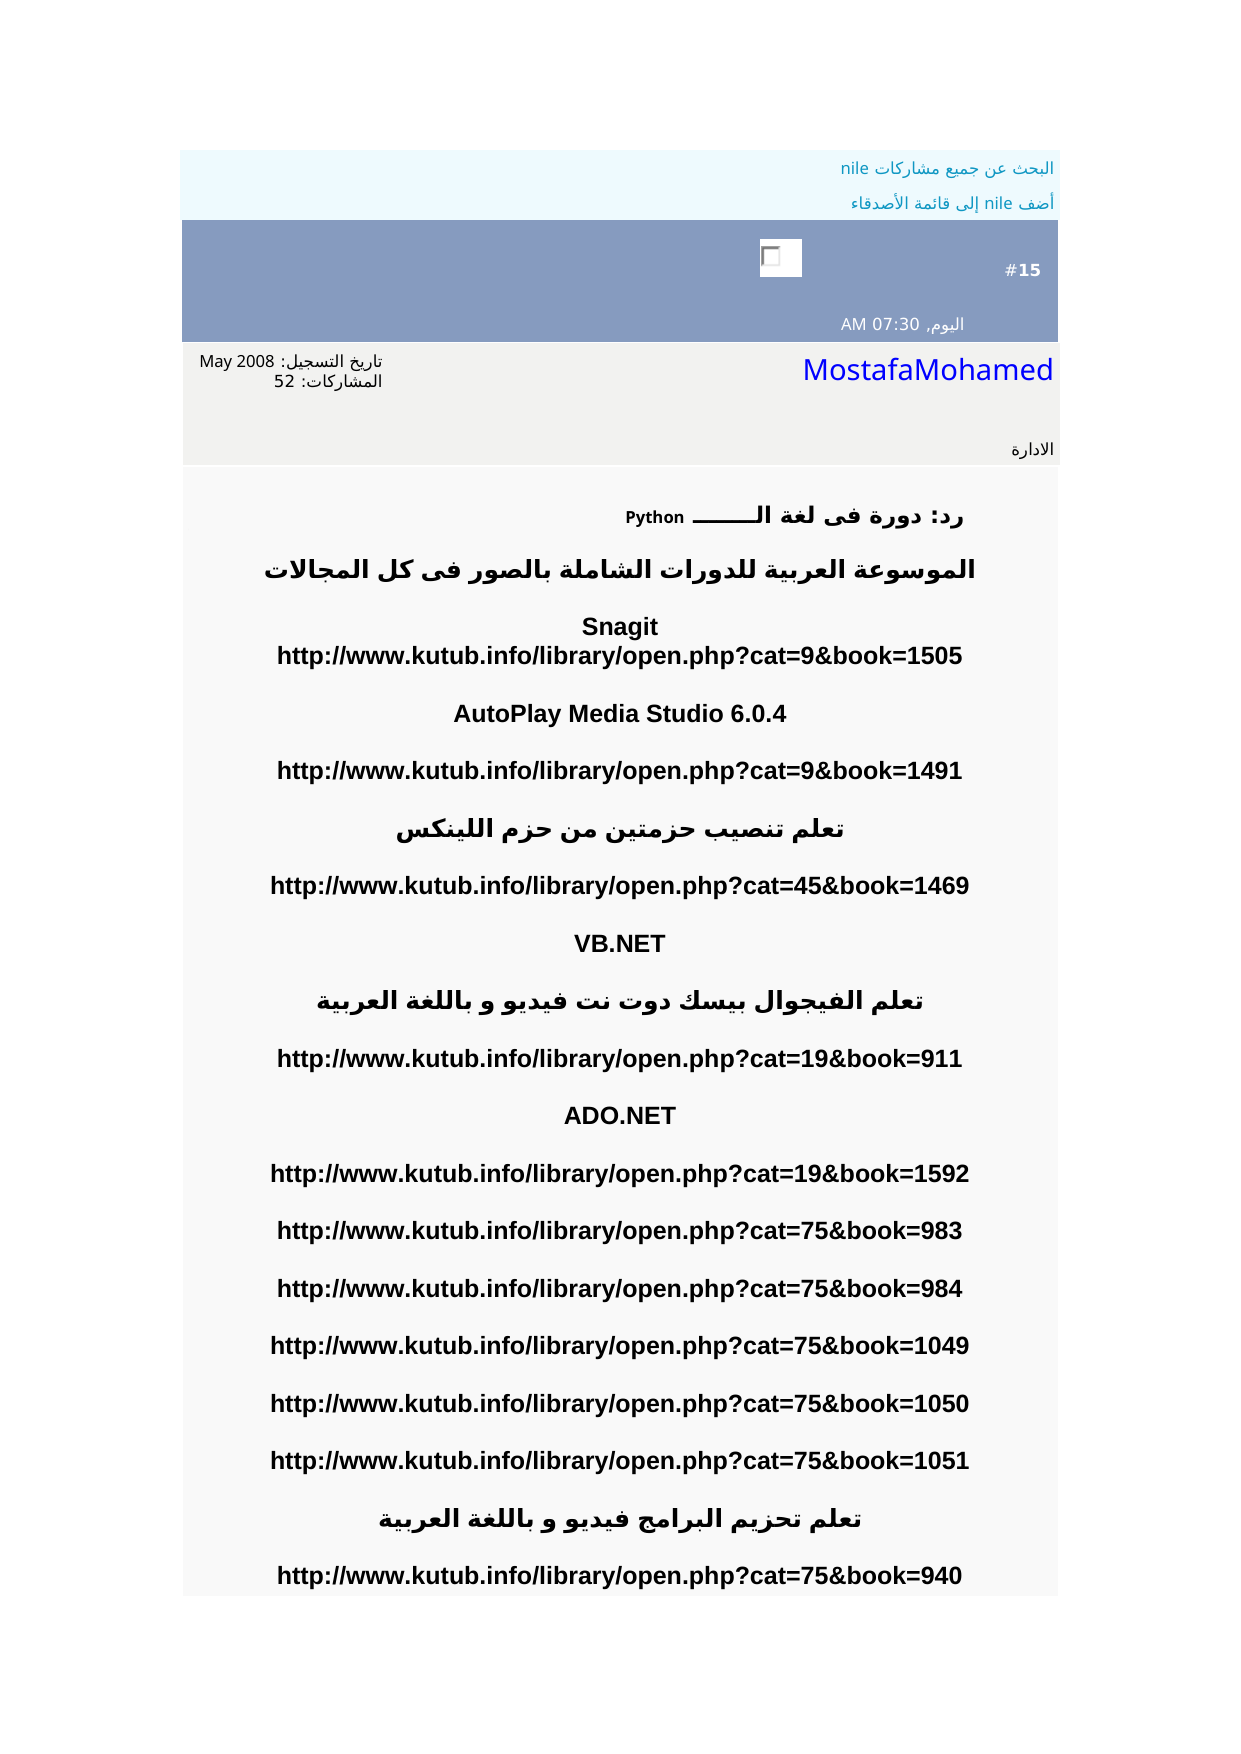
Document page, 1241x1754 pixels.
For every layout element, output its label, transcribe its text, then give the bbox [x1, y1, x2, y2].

table_cell أضف nile إلى قائمة الأصدقاء [180, 185, 1060, 220]
table_cell [183, 343, 1060, 465]
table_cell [183, 467, 1058, 1596]
table_cell البحث عن جميع مشاركات nile [180, 150, 1060, 185]
table_cell #15 اليوم, 07:30 AM [182, 220, 1058, 342]
